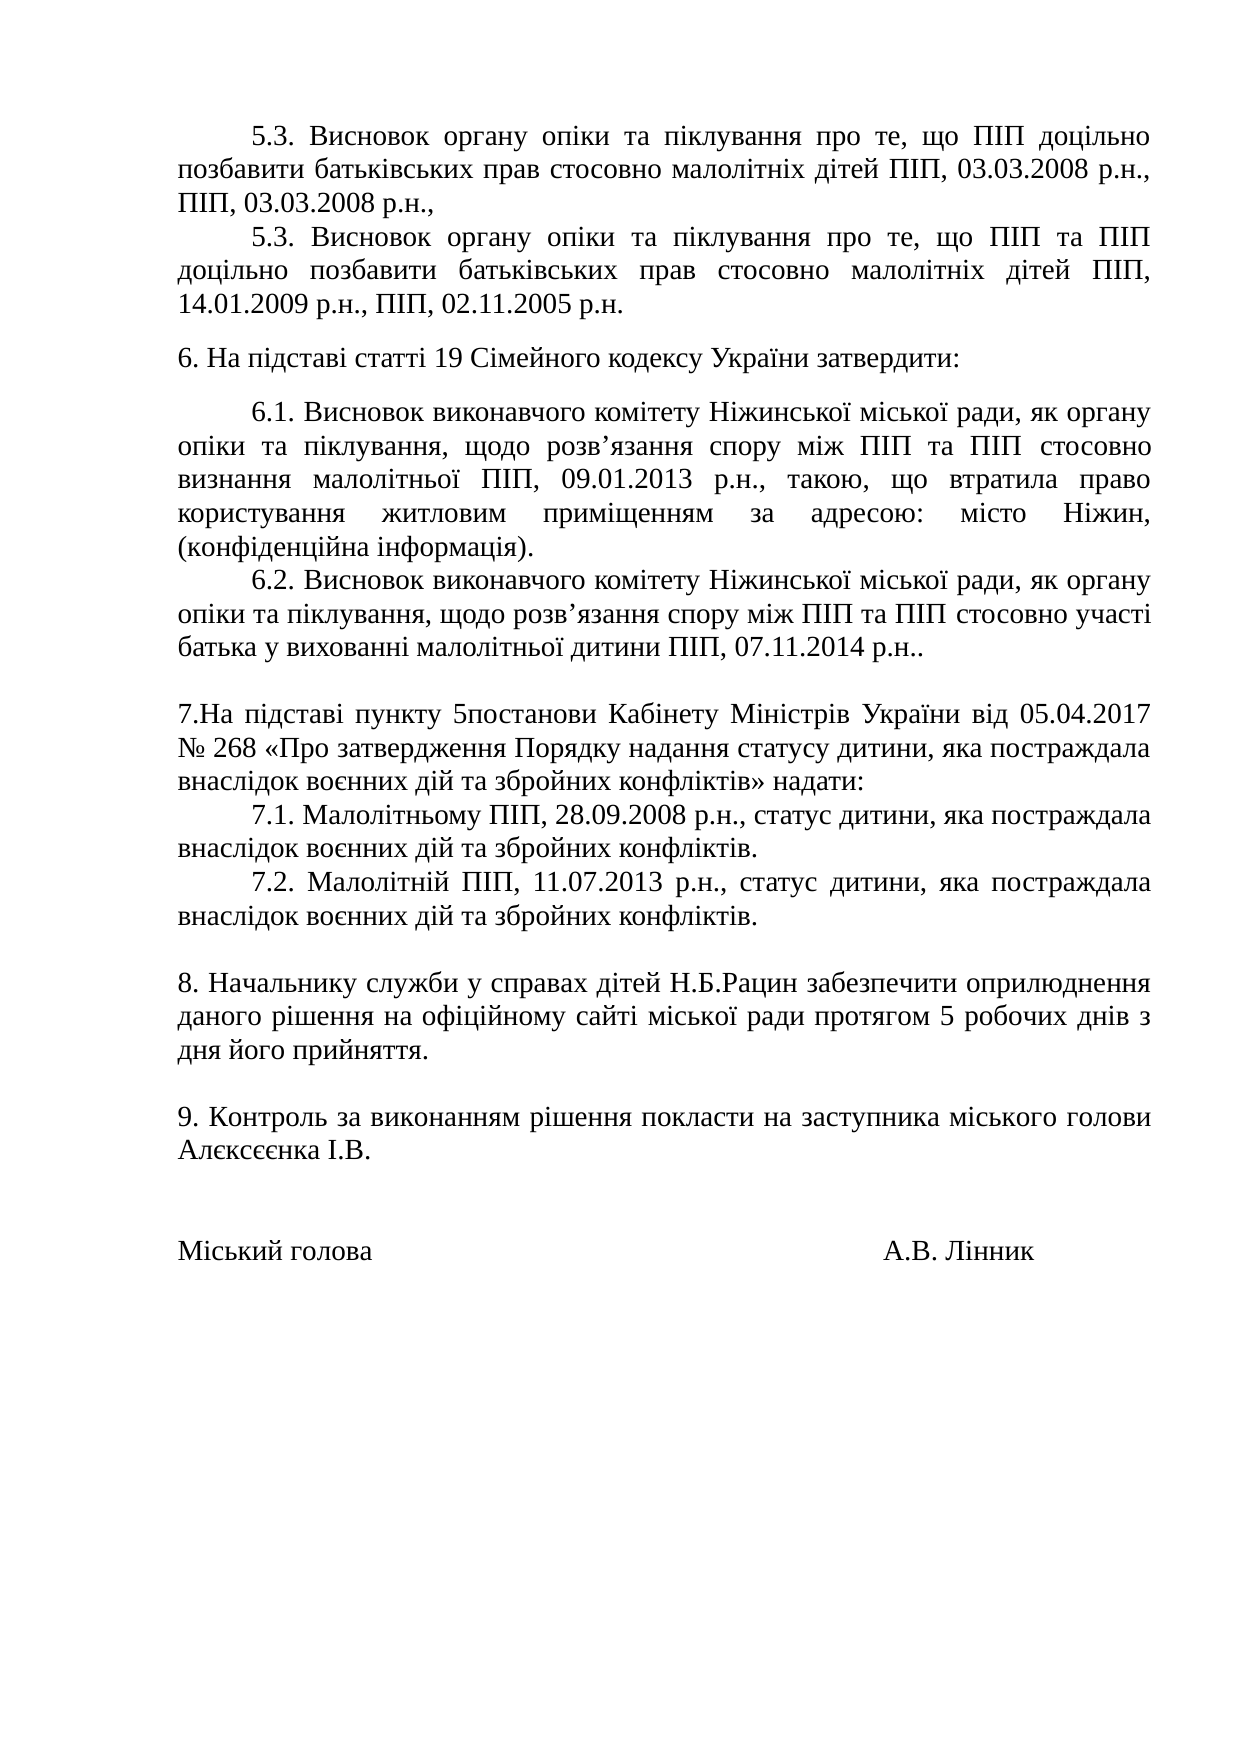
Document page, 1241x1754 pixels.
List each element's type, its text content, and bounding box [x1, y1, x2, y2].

text 6.1. Висновок виконавчого комітету Ніжинської міської ради, як органу опіки та піклування, щодо розв’язання спору між ПІП та ПІП стосовно визнання малолітньої ПІП, 09.01.2013 р.н., такою, що втратила право користування житловим приміщенням за адресою: місто Ніжин, (конфіденційна інформація). [177, 394, 1152, 562]
text 6.2. Висновок виконавчого комітету Ніжинської міської ради, як органу опіки та піклування, щодо розв’язання спору між ПІП та ПІП стосовно участі батька у вихованні малолітньої дитини ПІП, 07.11.2014 р.н.. [177, 562, 1152, 663]
text 7.1. Малолітньому ПІП, 28.09.2008 р.н., статус дитини, яка постраждала внаслідок воєнних дій та збройних конфліктів. [177, 797, 1152, 864]
text 8. Начальнику служби у справах дітей Н.Б.Рацин забезпечити оприлюднення даного рішення на офіційному сайті міської ради протягом 5 робочих днів з дня його прийняття. [177, 965, 1152, 1065]
text 7.2. Малолітній ПІП, 11.07.2013 р.н., статус дитини, яка постраждала внаслідок воєнних дій та збройних конфліктів. [177, 864, 1152, 931]
text Міський голова А.В. Лінник [177, 1233, 1152, 1267]
text 9. Контроль за виконанням рішення покласти на заступника міського голови Алєксєєнка І.В. [177, 1099, 1152, 1166]
text 6. На підставі статті 19 Сімейного кодексу України затвердити: [177, 340, 1152, 374]
text 5.3. Висновок органу опіки та піклування про те, що ПІП доцільно позбавити батьківських прав стосовно малолітніх дітей ПІП, 03.03.2008 р.н., ПІП, 03.03.2008 р.н., [177, 118, 1152, 219]
text 5.3. Висновок органу опіки та піклування про те, що ПІП та ПІП доцільно позбавити батьківських прав стосовно малолітніх дітей ПІП, 14.01.2009 р.н., ПІП, 02.11.2005 р.н. [177, 219, 1152, 319]
text 7.На підставі пункту 5постанови Кабінету Міністрів України від 05.04.2017 № 268 «Про затвердження Порядку надання статусу дитини, яка постраждала внаслідок воєнних дій та збройних конфліктів» надати: [177, 696, 1152, 797]
